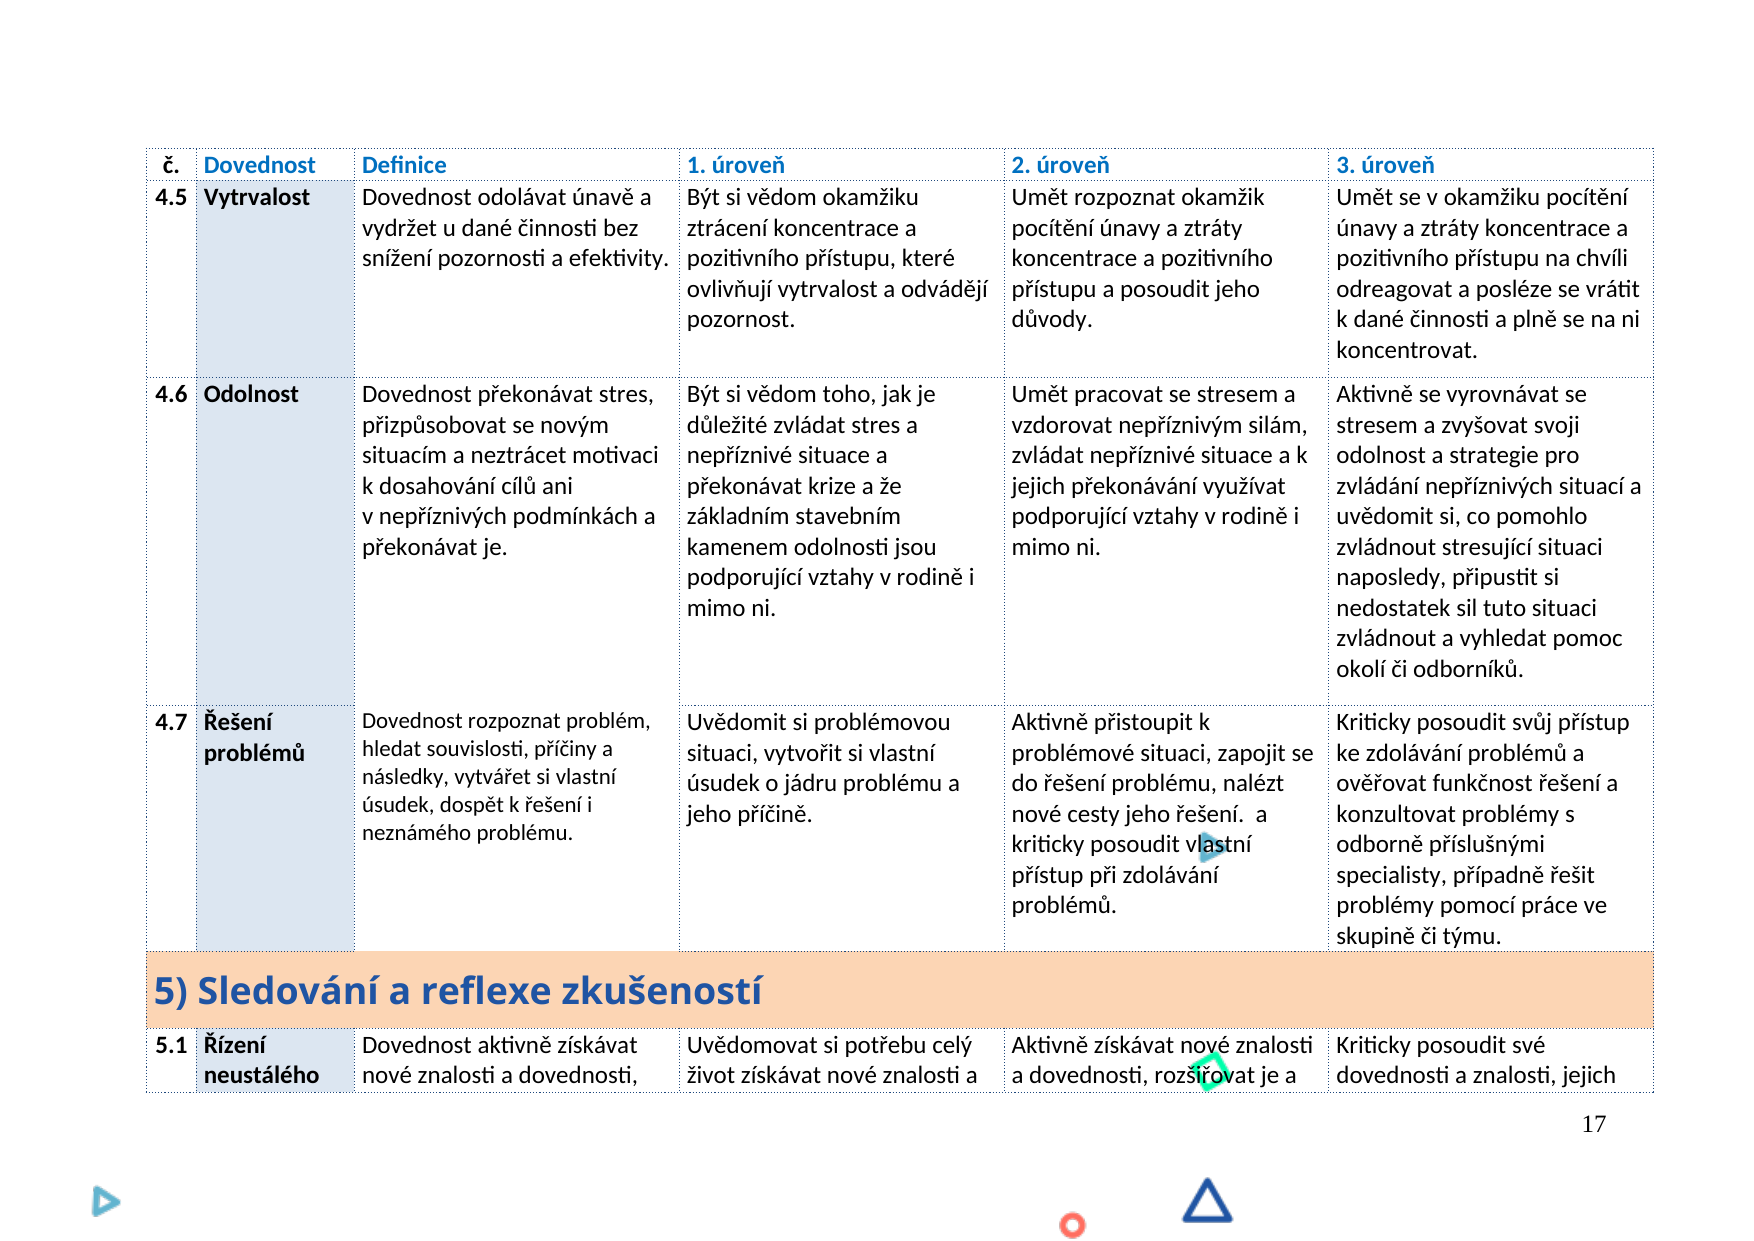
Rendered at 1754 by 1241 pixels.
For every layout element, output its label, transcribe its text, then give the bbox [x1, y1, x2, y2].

table_header 2. úroveň [1004, 148, 1329, 180]
table_cell Aktivně se vyrovnávat se stresem a zvyšovat svoji odolnost a strategie pro zvládání nepříznivých situací a uvědomit si, co pomohlo zvládnout stresující situaci naposledy, připustit si nedostatek sil tuto situaci zvládnout a vyhledat pomoc okolí či odborníků. [1329, 377, 1654, 705]
table_cell Řešení problémů [196, 705, 354, 951]
table_cell 4.5 [146, 180, 196, 377]
table_header Dovednost [196, 148, 354, 180]
table_header Definice [355, 148, 679, 180]
table_cell Umět pracovat se stresem a vzdorovat nepříznivým silám, zvládat nepříznivé situace a k jejich překonávání využívat podporující vztahy v rodině i mimo ni. [1004, 377, 1329, 705]
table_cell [679, 1028, 1004, 1092]
table_cell Být si vědom toho, jak je důležité zvládat stres a nepříznivé situace a překonávat krize a že základním stavebním kamenem odolnosti jsou podporující vztahy v rodině i mimo ni. [679, 377, 1004, 705]
table_cell Aktivně přistoupit k problémové situaci, zapojit se do řešení problému, nalézt nové cesty jeho řešení. a kriticky posoudit vlastní přístup při zdolávání problémů. [1004, 705, 1329, 951]
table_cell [1004, 1028, 1329, 1092]
table_cell 4.6 [146, 377, 196, 705]
table_cell Dovednost odolávat únavě a vydržet u dané činnosti bez snížení pozornosti a efektivity. [355, 180, 679, 377]
table_cell Uvědomit si problémovou situaci, vytvořit si vlastní úsudek o jádru problému a jeho příčině. [679, 705, 1004, 951]
table_header 1. úroveň [679, 148, 1004, 180]
table_cell 5.1 [146, 1028, 196, 1092]
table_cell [1329, 1028, 1654, 1092]
table_cell Kriticky posoudit svůj přístup ke zdolávání problémů a ověřovat funkčnost řešení a konzultovat problémy s odborně příslušnými specialisty, případně řešit problémy pomocí práce ve skupině či týmu. [1329, 705, 1654, 951]
table_cell 4.7 [146, 705, 196, 951]
table_cell Umět rozpoznat okamžik pocítění únavy a ztráty koncentrace a pozitivního přístupu a posoudit jeho důvody. [1004, 180, 1329, 377]
table_header 3. úroveň [1329, 148, 1654, 180]
table_cell Dovednost rozpoznat problém, hledat souvislosti, příčiny a následky, vytvářet si vlastní úsudek, dospět k řešení i neznámého problému. [355, 705, 679, 951]
table_header č. [146, 148, 196, 180]
table_cell 5) Sledování a reflexe zkušeností [146, 951, 1654, 1028]
table_cell Odolnost [196, 377, 354, 705]
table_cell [355, 1028, 679, 1092]
table_cell Být si vědom okamžiku ztrácení koncentrace a pozitivního přístupu, které ovlivňují vytrvalost a odvádějí pozornost. [679, 180, 1004, 377]
table_cell Dovednost překonávat stres, přizpůsobovat se novým situacím a neztrácet motivaci k dosahování cílů ani v nepříznivých podmínkách a překonávat je. [355, 377, 679, 705]
table_cell Umět se v okamžiku pocítění únavy a ztráty koncentrace a pozitivního přístupu na chvíli odreagovat a posléze se vrátit k dané činnosti a plně se na ni koncentrovat. [1329, 180, 1654, 377]
table_cell Řízení neustálého vzdělávání se [196, 1028, 354, 1092]
table_cell Vytrvalost [196, 180, 354, 377]
